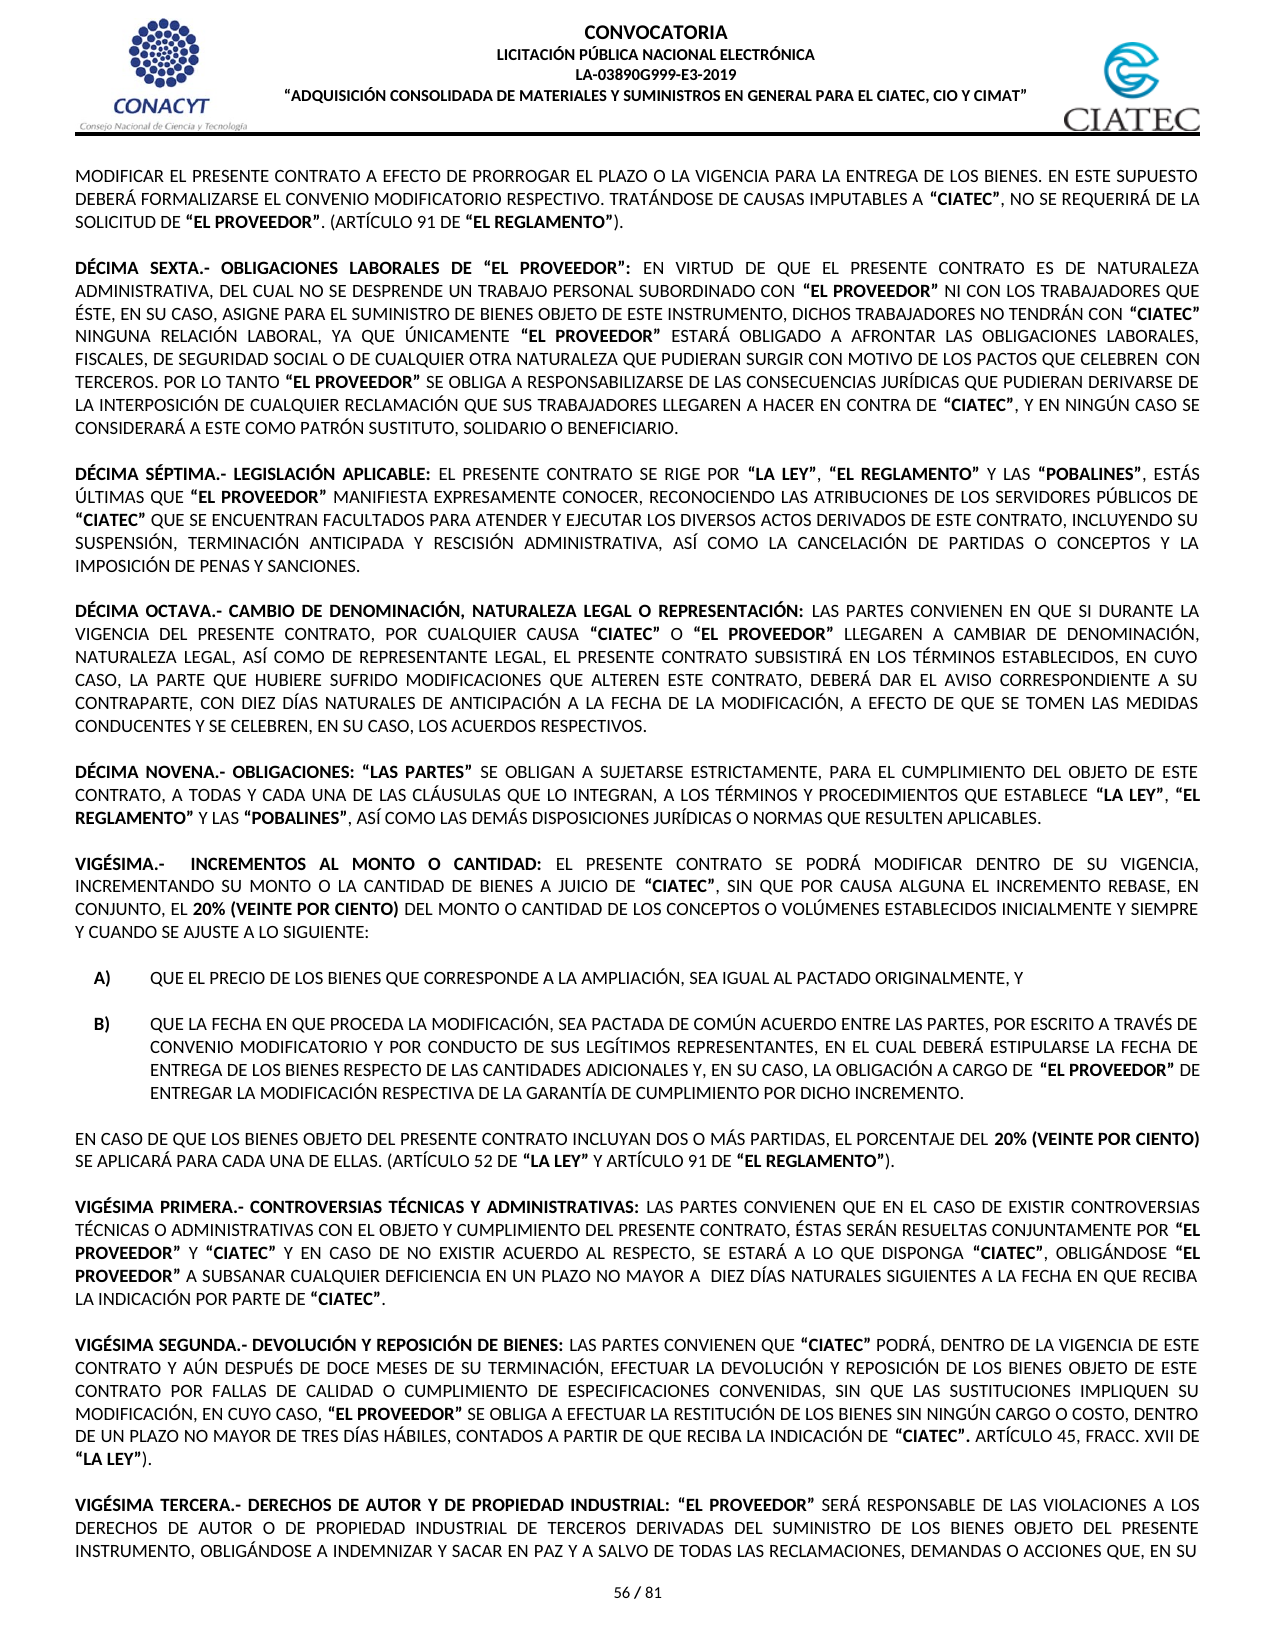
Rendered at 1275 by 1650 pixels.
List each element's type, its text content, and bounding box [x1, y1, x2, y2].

text DÉCIMA SÉPTIMA.- LEGISLACIÓN APLICABLE: EL PRESENTE CONTRATO SE RIGE POR “LA LEY”, “EL REGLAMENTO” Y LAS “POBALINES”, ESTÁS ÚLTIMAS QUE “EL PROVEEDOR” MANIFIESTA EXPRESAMENTE CONOCER, RECONOCIENDO LAS ATRIBUCIONES DE LOS SERVIDORES PÚBLICOS DE “CIATEC” QUE SE ENCUENTRAN FACULTADOS PARA ATENDER Y EJECUTAR LOS DIVERSOS ACTOS DERIVADOS DE ESTE CONTRATO, INCLUYENDO SU SUSPENSIÓN, TERMINACIÓN ANTICIPADA Y RESCISIÓN ADMINISTRATIVA, ASÍ COMO LA CANCELACIÓN DE PARTIDAS O CONCEPTOS Y LA IMPOSICIÓN DE PENAS Y SANCIONES. [75, 462, 1200, 577]
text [75, 164, 1200, 233]
text DÉCIMA NOVENA.- OBLIGACIONES: “LAS PARTES” SE OBLIGAN A SUJETARSE ESTRICTAMENTE, PARA EL CUMPLIMIENTO DEL OBJETO DE ESTE CONTRATO, A TODAS Y CADA UNA DE LAS CLÁUSULAS QUE LO INTEGRAN, A LOS TÉRMINOS Y PROCEDIMIENTOS QUE ESTABLECE “LA LEY”, “EL REGLAMENTO” Y LAS “POBALINES”, ASÍ COMO LAS DEMÁS DISPOSICIONES JURÍDICAS O NORMAS QUE RESULTEN APLICABLES. [75, 760, 1200, 829]
text VIGÉSIMA.- INCREMENTOS AL MONTO O CANTIDAD: EL PRESENTE CONTRATO SE PODRÁ MODIFICAR DENTRO DE SU VIGENCIA, INCREMENTANDO SU MONTO O LA CANTIDAD DE BIENES A JUICIO DE “CIATEC”, SIN QUE POR CAUSA ALGUNA EL INCREMENTO REBASE, EN CONJUNTO, EL 20% (VEINTE POR CIENTO) DEL MONTO O CANTIDAD DE LOS CONCEPTOS O VOLÚMENES ESTABLECIDOS INICIALMENTE Y SIEMPRE Y CUANDO SE AJUSTE A LO SIGUIENTE: [75, 852, 1200, 943]
picture [1108, 61, 1135, 88]
text EN CASO DE QUE LOS BIENES OBJETO DEL PRESENTE CONTRATO INCLUYAN DOS O MÁS PARTIDAS, EL PORCENTAJE DEL 20% (VEINTE POR CIENTO) SE APLICARÁ PARA CADA UNA DE ELLAS. (ARTÍCULO 52 DE “LA LEY” Y ARTÍCULO 91 DE “EL REGLAMENTO”). [75, 1127, 1200, 1173]
text DÉCIMA OCTAVA.- CAMBIO DE DENOMINACIÓN, NATURALEZA LEGAL O REPRESENTACIÓN: LAS PARTES CONVIENEN EN QUE SI DURANTE LA VIGENCIA DEL PRESENTE CONTRATO, POR CUALQUIER CAUSA “CIATEC” O “EL PROVEEDOR” LLEGAREN A CAMBIAR DE DENOMINACIÓN, NATURALEZA LEGAL, ASÍ COMO DE REPRESENTANTE LEGAL, EL PRESENTE CONTRATO SUBSISTIRÁ EN LOS TÉRMINOS ESTABLECIDOS, EN CUYO CASO, LA PARTE QUE HUBIERE SUFRIDO MODIFICACIONES QUE ALTEREN ESTE CONTRATO, DEBERÁ DAR EL AVISO CORRESPONDIENTE A SU CONTRAPARTE, CON DIEZ DÍAS NATURALES DE ANTICIPACIÓN A LA FECHA DE LA MODIFICACIÓN, A EFECTO DE QUE SE TOMEN LAS MEDIDAS CONDUCENTES Y SE CELEBREN, EN SU CASO, LOS ACUERDOS RESPECTIVOS. [75, 600, 1200, 737]
list QUE EL PRECIO DE LOS BIENES QUE CORRESPONDE A LA AMPLIACIÓN, SEA IGUAL AL PACTADO ORIGINALMENTE, Y [94, 966, 1200, 989]
list QUE LA FECHA EN QUE PROCEDA LA MODIFICACIÓN, SEA PACTADA DE COMÚN ACUERDO ENTRE LAS PARTES, POR ESCRITO A TRAVÉS DE CONVENIO MODIFICATORIO Y POR CONDUCTO DE SUS LEGÍTIMOS REPRESENTANTES, EN EL CUAL DEBERÁ ESTIPULARSE LA FECHA DE ENTREGA DE LOS BIENES RESPECTO DE LAS CANTIDADES ADICIONALES Y, EN SU CASO, LA OBLIGACIÓN A CARGO DE “EL PROVEEDOR” DE ENTREGAR LA MODIFICACIÓN RESPECTIVA DE LA GARANTÍA DE CUMPLIMIENTO POR DICHO INCREMENTO. [94, 1012, 1200, 1104]
picture [1125, 78, 1141, 82]
picture [1122, 78, 1153, 95]
picture [1064, 42, 1200, 131]
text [75, 1493, 1200, 1562]
text DÉCIMA SEXTA.- OBLIGACIONES LABORALES DE “EL PROVEEDOR”: EN VIRTUD DE QUE EL PRESENTE CONTRATO ES DE NATURALEZA ADMINISTRATIVA, DEL CUAL NO SE DESPRENDE UN TRABAJO PERSONAL SUBORDINADO CON “EL PROVEEDOR” NI CON LOS TRABAJADORES QUE ÉSTE, EN SU CASO, ASIGNE PARA EL SUMINISTRO DE BIENES OBJETO DE ESTE INSTRUMENTO, DICHOS TRABAJADORES NO TENDRÁN CON “CIATEC” NINGUNA RELACIÓN LABORAL, YA QUE ÚNICAMENTE “EL PROVEEDOR” ESTARÁ OBLIGADO A AFRONTAR LAS OBLIGACIONES LABORALES, FISCALES, DE SEGURIDAD SOCIAL O DE CUALQUIER OTRA NATURALEZA QUE PUDIERAN SURGIR CON MOTIVO DE LOS PACTOS QUE CELEBREN CON TERCEROS. POR LO TANTO “EL PROVEEDOR” SE OBLIGA A RESPONSABILIZARSE DE LAS CONSECUENCIAS JURÍDICAS QUE PUDIERAN DERIVARSE DE LA INTERPOSICIÓN DE CUALQUIER RECLAMACIÓN QUE SUS TRABAJADORES LLEGAREN A HACER EN CONTRA DE “CIATEC”, Y EN NINGÚN CASO SE CONSIDERARÁ A ESTE COMO PATRÓN SUSTITUTO, SOLIDARIO O BENEFICIARIO. [75, 256, 1200, 439]
text VIGÉSIMA SEGUNDA.- DEVOLUCIÓN Y REPOSICIÓN DE BIENES: LAS PARTES CONVIENEN QUE “CIATEC” PODRÁ, DENTRO DE LA VIGENCIA DE ESTE CONTRATO Y AÚN DESPUÉS DE DOCE MESES DE SU TERMINACIÓN, EFECTUAR LA DEVOLUCIÓN Y REPOSICIÓN DE LOS BIENES OBJETO DE ESTE CONTRATO POR FALLAS DE CALIDAD O CUMPLIMIENTO DE ESPECIFICACIONES CONVENIDAS, SIN QUE LAS SUSTITUCIONES IMPLIQUEN SU MODIFICACIÓN, EN CUYO CASO, “EL PROVEEDOR” SE OBLIGA A EFECTUAR LA RESTITUCIÓN DE LOS BIENES SIN NINGÚN CARGO O COSTO, DENTRO DE UN PLAZO NO MAYOR DE TRES DÍAS HÁBILES, CONTADOS A PARTIR DE QUE RECIBA LA INDICACIÓN DE “CIATEC”. ARTÍCULO 45, FRACC. XVII DE “LA LEY”). [75, 1333, 1200, 1471]
picture [75, 18, 249, 131]
text VIGÉSIMA PRIMERA.- CONTROVERSIAS TÉCNICAS Y ADMINISTRATIVAS: LAS PARTES CONVIENEN QUE EN EL CASO DE EXISTIR CONTROVERSIAS TÉCNICAS O ADMINISTRATIVAS CON EL OBJETO Y CUMPLIMIENTO DEL PRESENTE CONTRATO, ÉSTAS SERÁN RESUELTAS CONJUNTAMENTE POR “EL PROVEEDOR” Y “CIATEC” Y EN CASO DE NO EXISTIR ACUERDO AL RESPECTO, SE ESTARÁ A LO QUE DISPONGA “CIATEC”, OBLIGÁNDOSE “EL PROVEEDOR” A SUBSANAR CUALQUIER DEFICIENCIA EN UN PLAZO NO MAYOR A DIEZ DÍAS NATURALES SIGUIENTES A LA FECHA EN QUE RECIBA LA INDICACIÓN POR PARTE DE “CIATEC”. [75, 1196, 1200, 1310]
